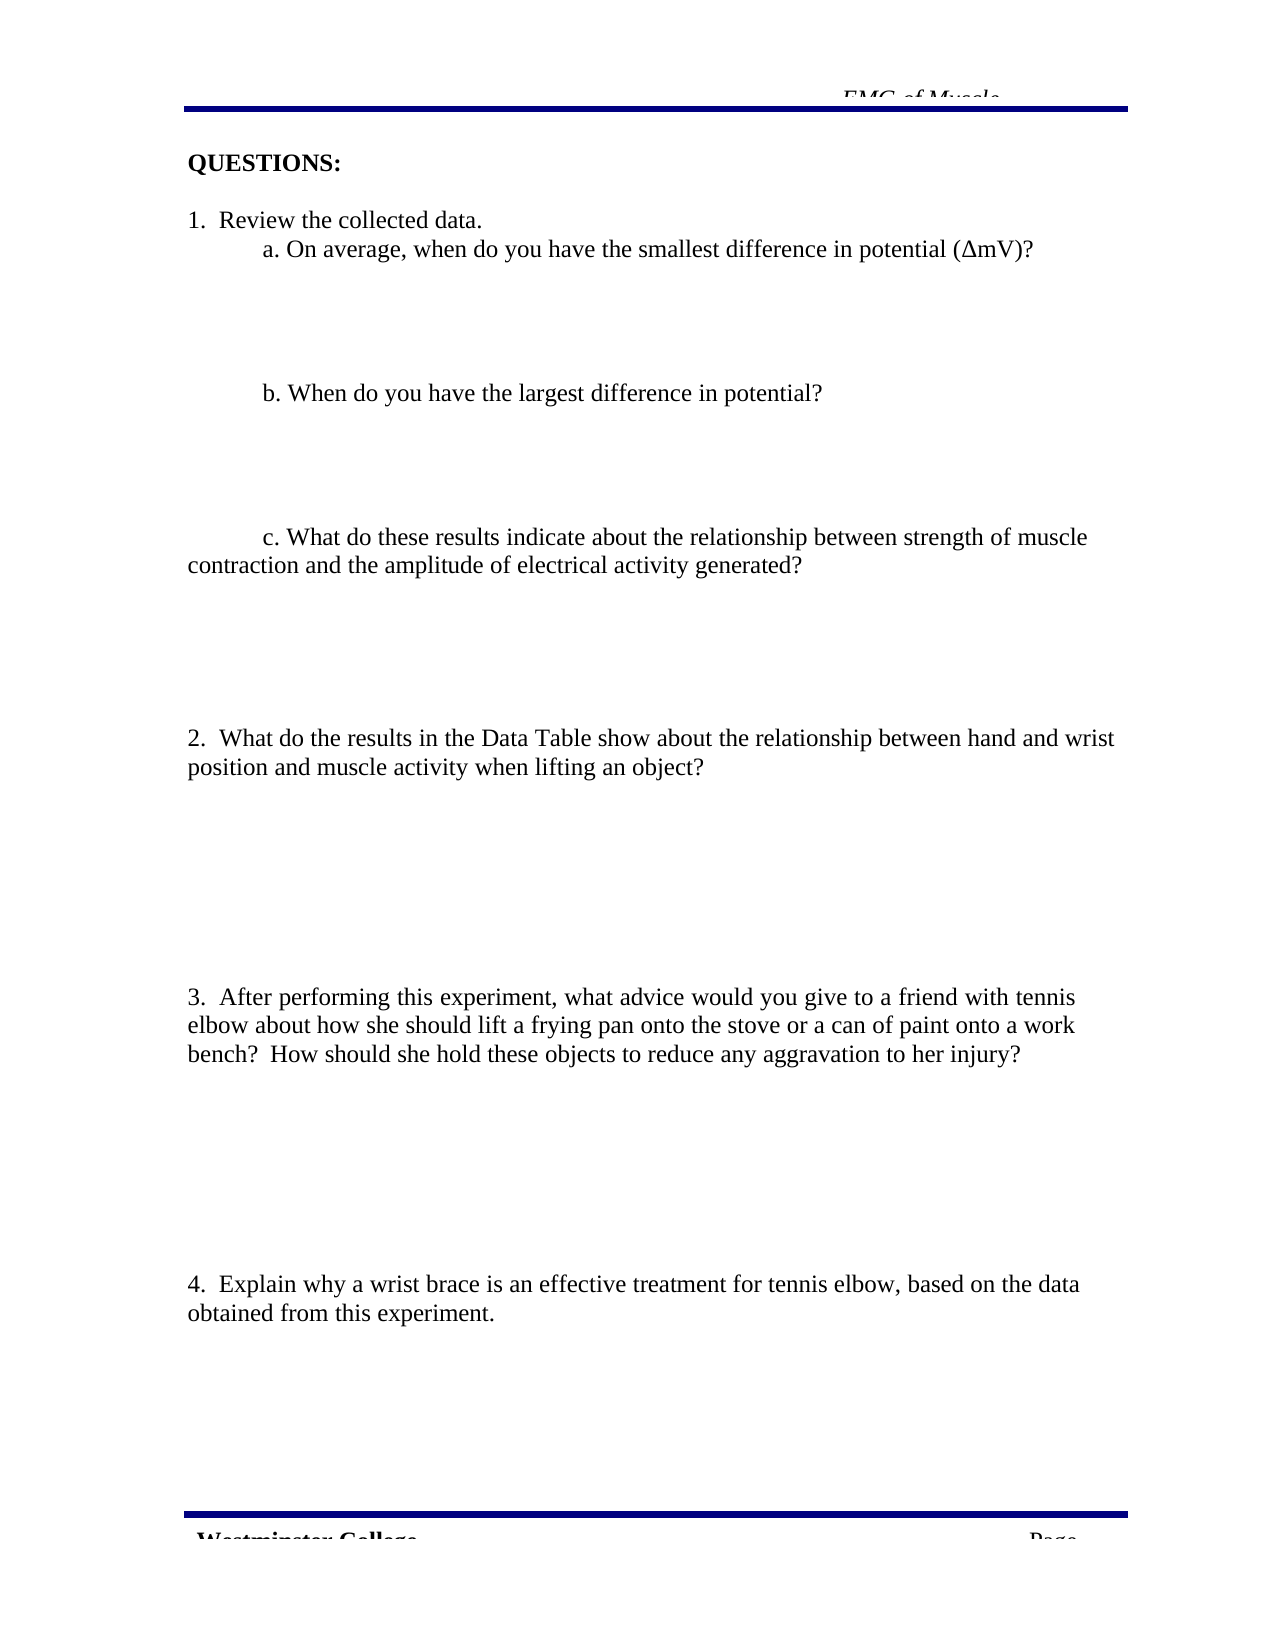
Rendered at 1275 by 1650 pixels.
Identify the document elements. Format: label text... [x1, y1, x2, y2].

list Explain why a wrist brace is an effective treatment for tennis elbow, based on the data obtained from this experiment. [187, 1269, 1081, 1327]
text QUESTIONS: [187, 148, 1144, 177]
list Review the collected data. [187, 205, 1144, 234]
list On average, when do you have the smallest difference in potential (ΔmV)? [187, 234, 1144, 263]
list What do these results indicate about the relationship between strength of muscle contraction and the amplitude of electrical activity generated? [187, 522, 1090, 579]
list After performing this experiment, what advice would you give to a friend with tennis elbow about how she should lift a frying pan onto the stove or a can of paint onto a work bench? How should she hold these objects to reduce any aggravation to her injury? [187, 982, 1076, 1068]
list What do the results in the Data Table show about the relationship between hand and wrist position and muscle activity when lifting an object? [187, 723, 1117, 780]
list When do you have the largest difference in potential? [262, 378, 1144, 407]
